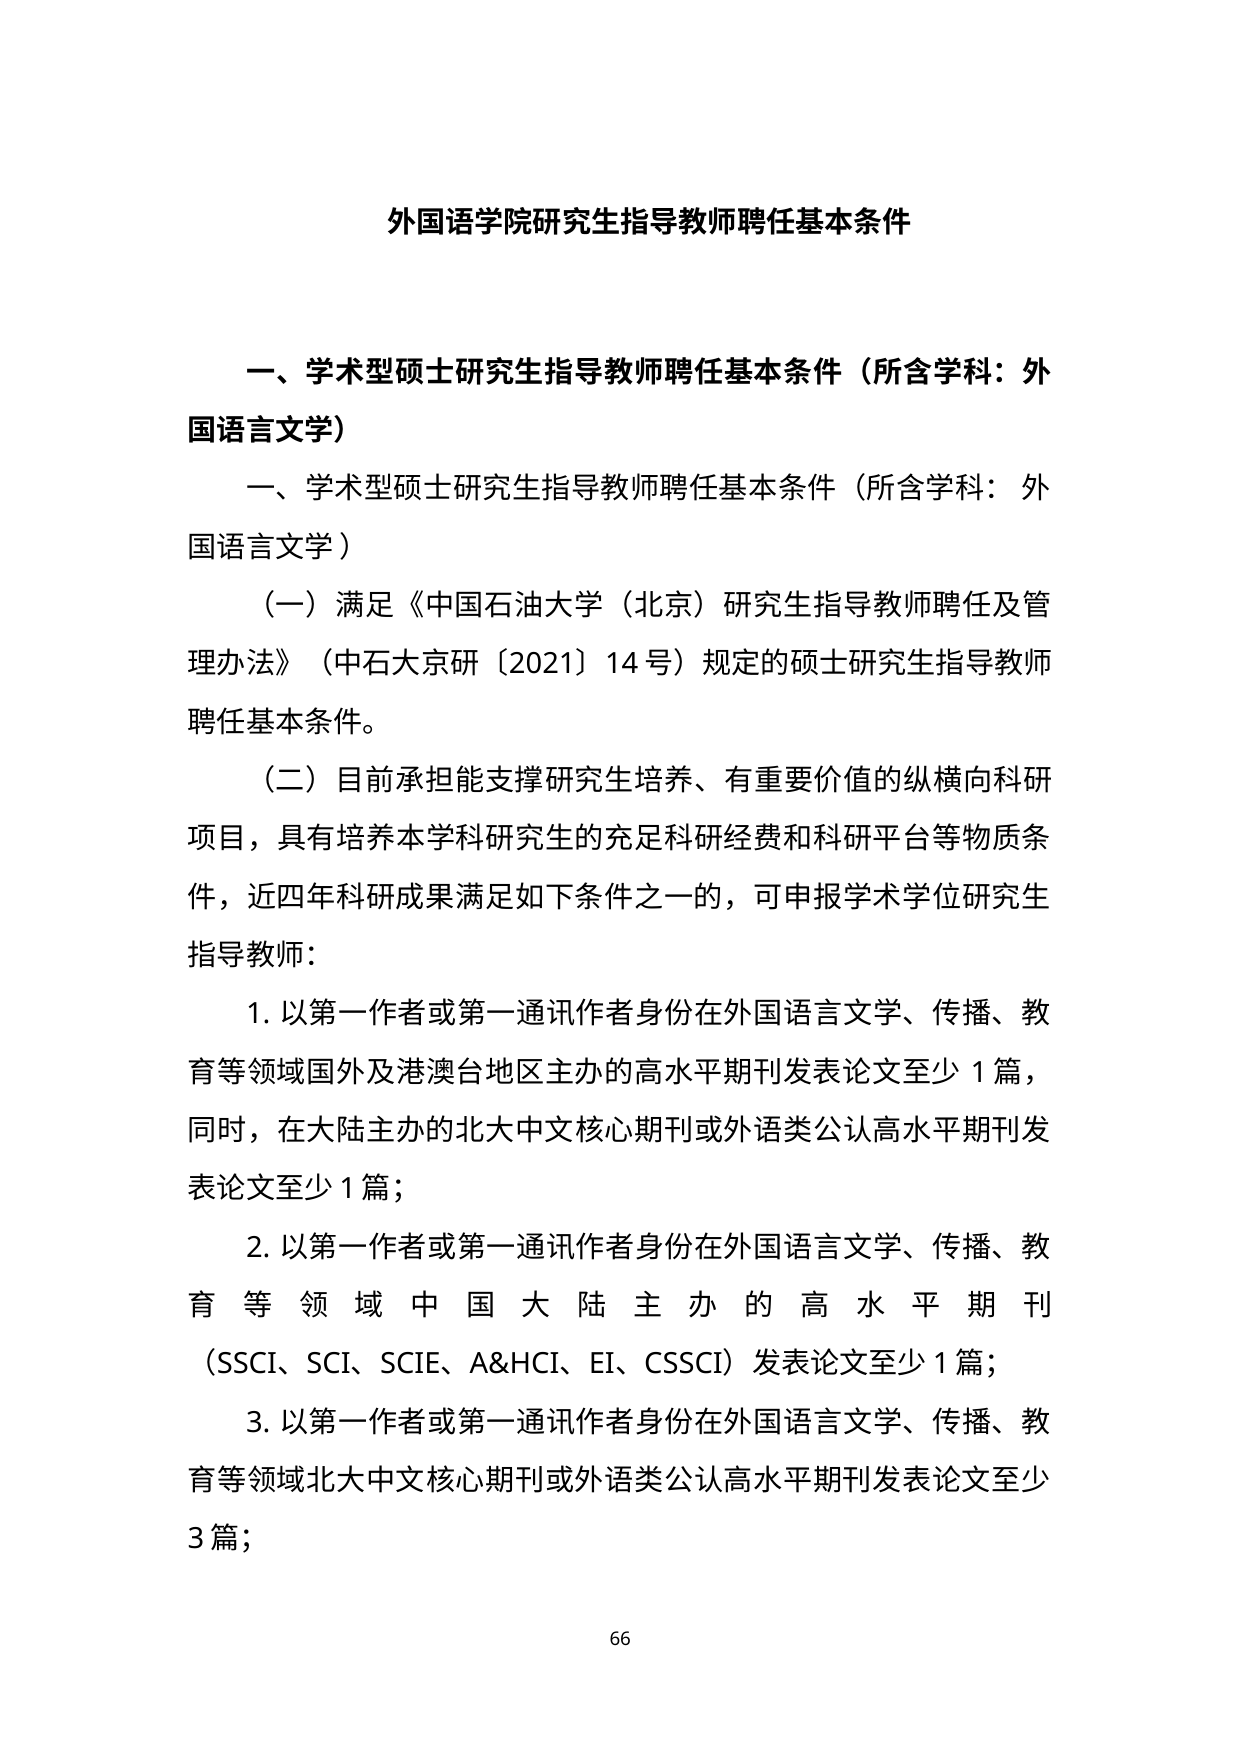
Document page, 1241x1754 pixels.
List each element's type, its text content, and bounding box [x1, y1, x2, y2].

text 一、学术型硕士研究生指导教师聘任基本条件（所含学科： 外国语言文学 ） [187, 452, 1053, 569]
text 2. 以第一作者或第一通讯作者身份在外国语言文学、传播、教育等领域中国大陆主办的高水平期刊（SSCI、SCI、SCIE、A&HCI、EI、CSSCI）发表论文至少1篇； [187, 1210, 1053, 1385]
text 1. 以第一作者或第一通讯作者身份在外国语言文学、传播、教育等领域国外及港澳台地区主办的高水平期刊发表论文至少1篇，同时，在大陆主办的北大中文核心期刊或外语类公认高水平期刊发表论文至少1篇； [187, 977, 1053, 1210]
text （一）满足《中国石油大学（北京）研究生指导教师聘任及管理办法》（中石大京研〔2021〕14号）规定的硕士研究生指导教师聘任基本条件。 [187, 569, 1053, 744]
text 一、学术型硕士研究生指导教师聘任基本条件（所含学科：外国语言文学） [187, 335, 1053, 452]
text 3. 以第一作者或第一通讯作者身份在外国语言文学、传播、教育等领域北大中文核心期刊或外语类公认高水平期刊发表论文至少3篇； [187, 1385, 1053, 1560]
text （二）目前承担能支撑研究生培养、有重要价值的纵横向科研项目，具有培养本学科研究生的充足科研经费和科研平台等物质条件，近四年科研成果满足如下条件之一的，可申报学术学位研究生指导教师： [187, 744, 1053, 977]
text 外国语学院研究生指导教师聘任基本条件 [187, 187, 1053, 252]
